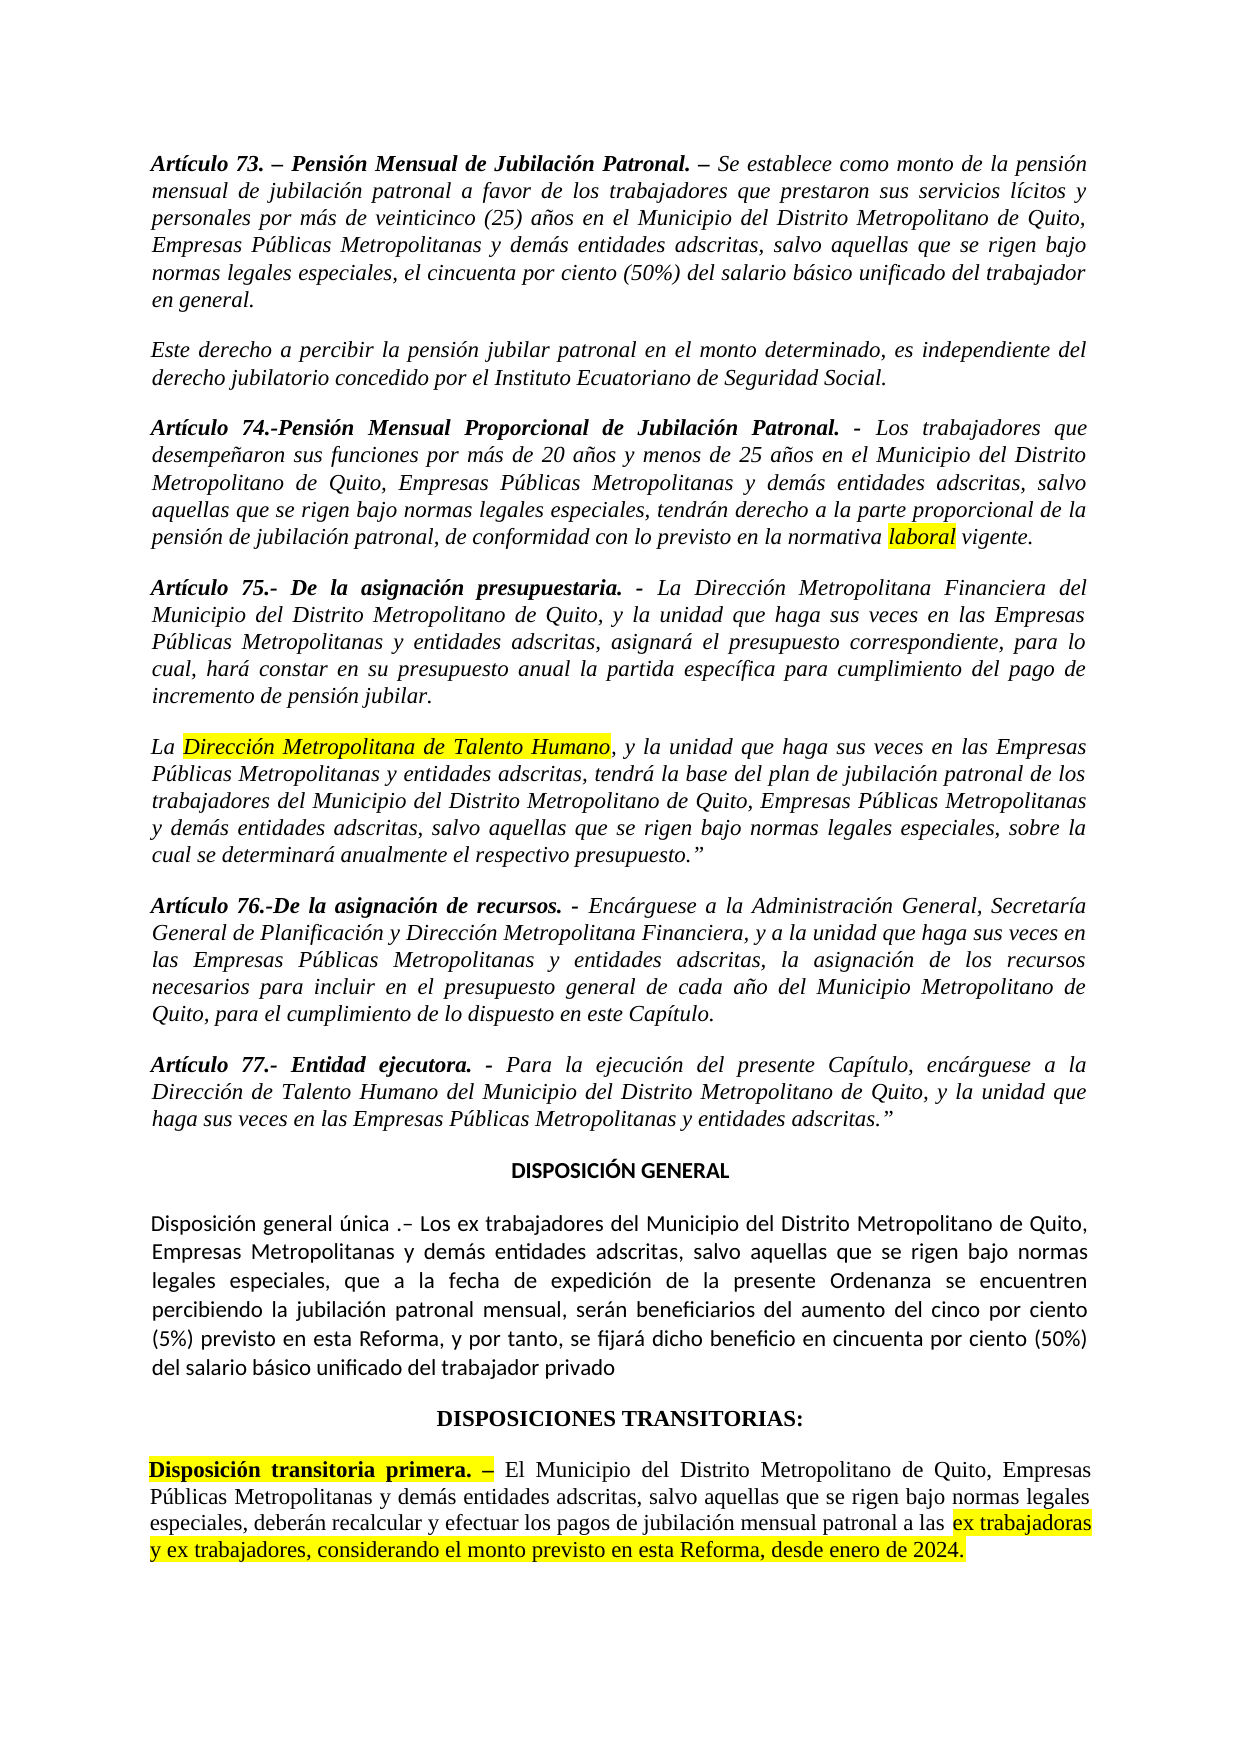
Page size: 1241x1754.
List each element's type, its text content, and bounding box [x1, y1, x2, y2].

text DISPOSICIONES TRANSITORIAS: [148, 1406, 1092, 1432]
text Artículo 75.- De la asignación presupuestaria. - La Dirección Metropolitana Financiera del Municipio del Distrito Metropolitano de Quito, y la unidad que haga sus veces en las Empresas Públicas Metropolitanas y entidades adscritas, asignará el presupuesto correspondiente, para lo cual, hará constar en su presupuesto anual la partida específica para cumplimiento del pago de incremento de pensión jubilar. [151, 573, 1090, 708]
text Artículo 73. – Pensión Mensual de Jubilación Patronal. – Se establece como monto de la pensión mensual de jubilación patronal a favor de los trabajadores que prestaron sus servicios lícitos y personales por más de veinticinco (25) años en el Municipio del Distrito Metropolitano de Quito, Empresas Públicas Metropolitanas y demás entidades adscritas, salvo aquellas que se rigen bajo normas legales especiales, el cincuenta por ciento (50%) del salario básico unificado del trabajador en general. [151, 150, 1090, 312]
text Disposición transitoria primera. – El Municipio del Distrito Metropolitano de Quito, Empresas Públicas Metropolitanas y demás entidades adscritas, salvo aquellas que se rigen bajo normas legales especiales, deberán recalcular y efectuar los pagos de jubilación mensual patronal a las ex trabajadoras y ex trabajadores, considerando el monto previsto en esta Reforma, desde enero de 2024. [148, 1456, 1092, 1562]
text Artículo 74.-Pensión Mensual Proporcional de Jubilación Patronal. - Los trabajadores que desempeñaron sus funciones por más de 20 años y menos de 25 años en el Municipio del Distrito Metropolitano de Quito, Empresas Públicas Metropolitanas y demás entidades adscritas, salvo aquellas que se rigen bajo normas legales especiales, tendrán derecho a la parte proporcional de la pensión de jubilación patronal, de conformidad con lo previsto en la normativa laboral vigente. [151, 414, 1090, 549]
text Disposición general única .– Los ex trabajadores del Municipio del Distrito Metropolitano de Quito, Empresas Metropolitanas y demás entidades adscritas, salvo aquellas que se rigen bajo normas legales especiales, que a la fecha de expedición de la presente Ordenanza se encuentren percibiendo la jubilación patronal mensual, serán beneficiarios del aumento del cinco por ciento (5%) previsto en esta Reforma, y por tanto, se fijará dicho beneficio en cincuenta por ciento (50%) del salario básico unificado del trabajador privado [151, 1209, 1090, 1381]
text Artículo 77.- Entidad ejecutora. - Para la ejecución del presente Capítulo, encárguese a la Dirección de Talento Humano del Municipio del Distrito Metropolitano de Quito, y la unidad que haga sus veces en las Empresas Públicas Metropolitanas y entidades adscritas.” [151, 1051, 1090, 1132]
text DISPOSICIÓN GENERAL [151, 1156, 1090, 1184]
text Este derecho a percibir la pensión jubilar patronal en el monto determinado, es independiente del derecho jubilatorio concedido por el Instituto Ecuatoriano de Seguridad Social. [151, 336, 1090, 390]
text La Dirección Metropolitana de Talento Humano, y la unidad que haga sus veces en las Empresas Públicas Metropolitanas y entidades adscritas, tendrá la base del plan de jubilación patronal de los trabajadores del Municipio del Distrito Metropolitano de Quito, Empresas Públicas Metropolitanas y demás entidades adscritas, salvo aquellas que se rigen bajo normas legales especiales, sobre la cual se determinará anualmente el respectivo presupuesto.” [151, 733, 1090, 867]
text Artículo 76.-De la asignación de recursos. - Encárguese a la Administración General, Secretaría General de Planificación y Dirección Metropolitana Financiera, y a la unidad que haga sus veces en las Empresas Públicas Metropolitanas y entidades adscritas, la asignación de los recursos necesarios para incluir en el presupuesto general de cada año del Municipio Metropolitano de Quito, para el cumplimiento de lo dispuesto en este Capítulo. [151, 892, 1090, 1027]
